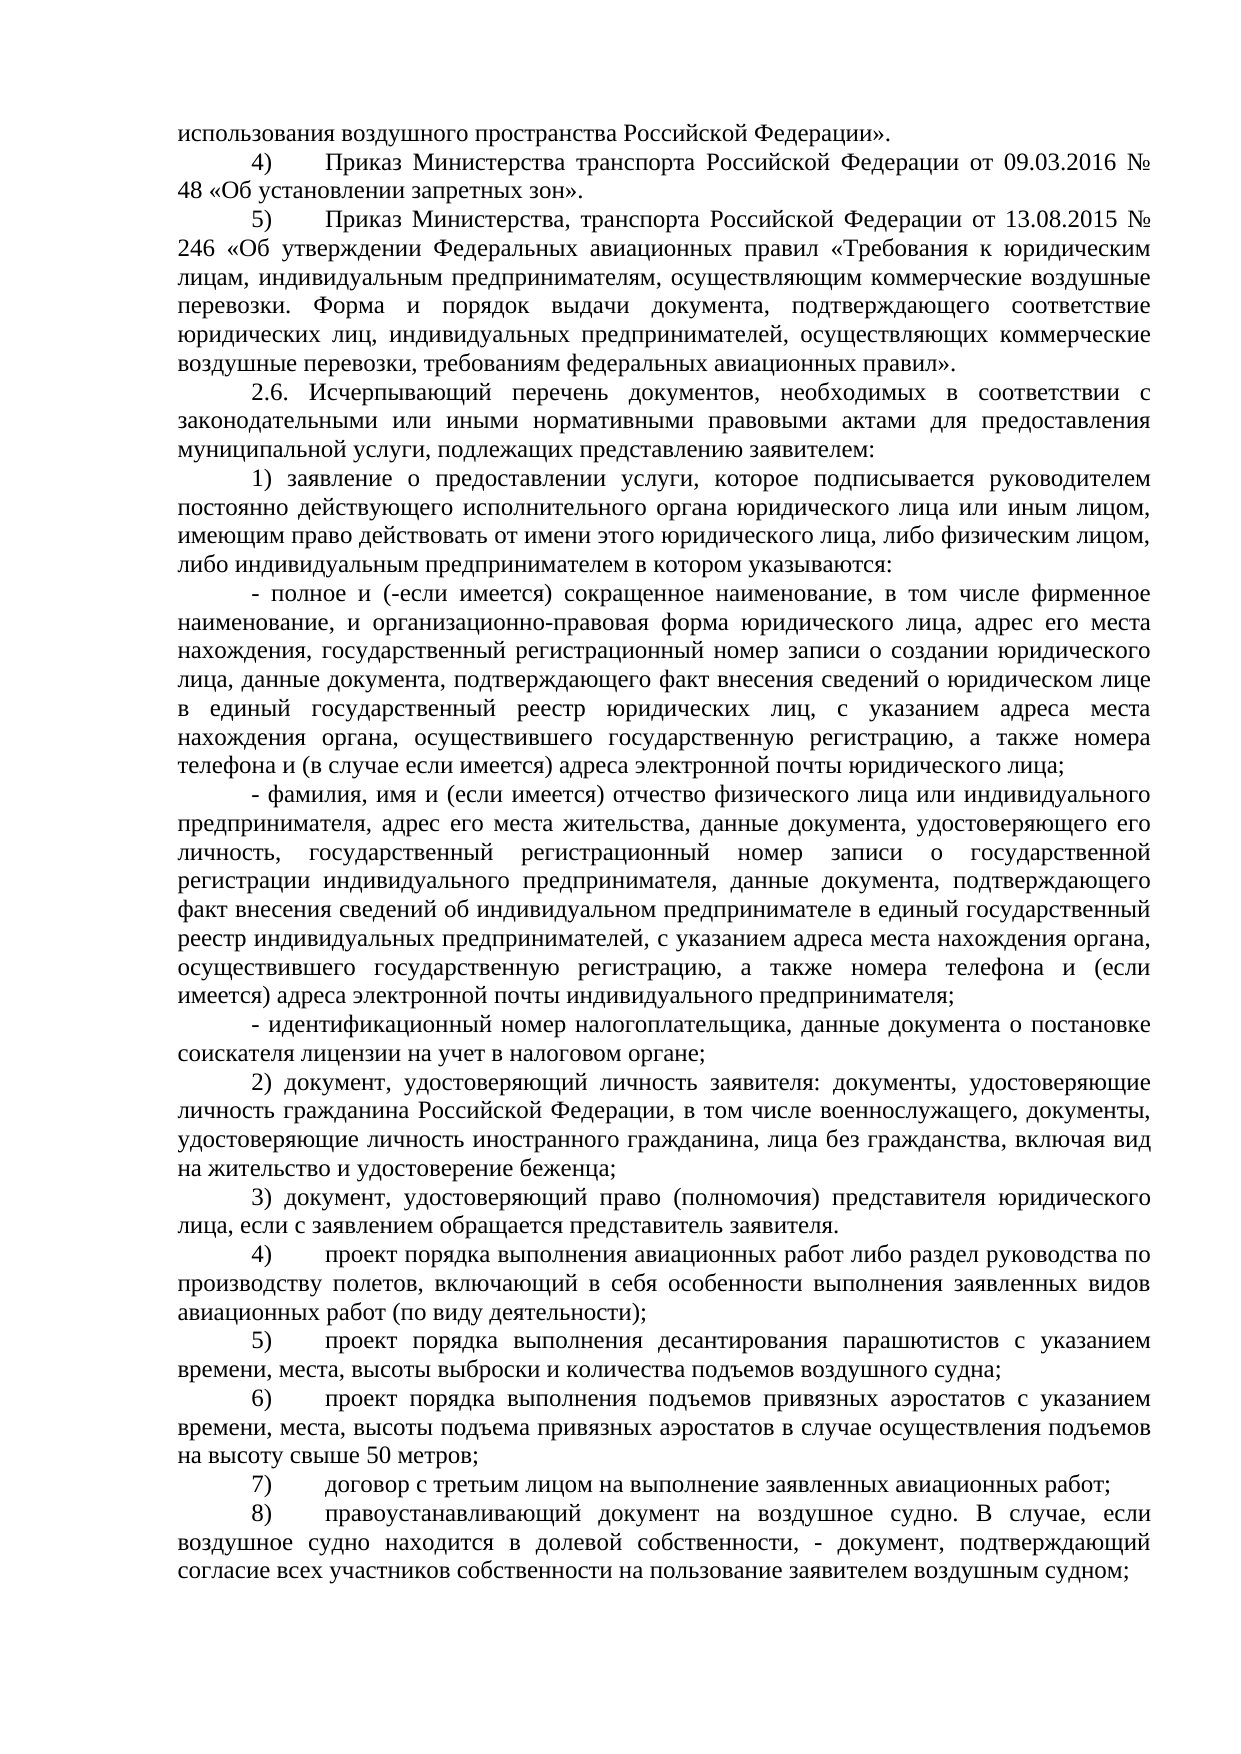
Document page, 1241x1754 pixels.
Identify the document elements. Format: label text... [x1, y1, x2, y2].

text - полное и (-если имеется) сокращенное наименование, в том числе фирменное наименование, и организационно-правовая форма юридического лица, адрес его места нахождения, государственный регистрационный номер записи о создании юридического лица, данные документа, подтверждающего факт внесения сведений о юридическом лице в единый государственный реестр юридических лиц, с указанием адреса места нахождения органа, осуществившего государственную регистрацию, а также номера телефона и (в случае если имеется) адреса электронной почты юридического лица; [177, 578, 1152, 779]
text 1) заявление о предоставлении услуги, которое подписывается руководителем постоянно действующего исполнительного органа юридического лица или иным лицом, имеющим право действовать от имени этого юридического лица, либо физическим лицом, либо индивидуальным предпринимателем в котором указываются: [177, 463, 1152, 578]
text - идентификационный номер налогоплательщика, данные документа о постановке соискателя лицензии на учет в налоговом органе; [177, 1009, 1152, 1067]
text 2) документ, удостоверяющий личность заявителя: документы, удостоверяющие личность гражданина Российской Федерации, в том числе военнослужащего, документы, удостоверяющие личность иностранного гражданина, лица без гражданства, включая вид на жительство и удостоверение беженца; [177, 1067, 1152, 1182]
text 7) договор с третьим лицом на выполнение заявленных авиационных работ; [177, 1469, 1152, 1498]
text 6) проект порядка выполнения подъемов привязных аэростатов с указанием времени, места, высоты подъема привязных аэростатов в случае осуществления подъемов на высоту свыше ; [177, 1383, 1152, 1469]
text 4) проект порядка выполнения авиационных работ либо раздел руководства по производству полетов, включающий в себя особенности выполнения заявленных видов авиационных работ (по виду деятельности); [177, 1239, 1152, 1326]
text - фамилия, имя и (если имеется) отчество физического лица или индивидуального предпринимателя, адрес его места жительства, данные документа, удостоверяющего его личность, государственный регистрационный номер записи о государственной регистрации индивидуального предпринимателя, данные документа, подтверждающего факт внесения сведений об индивидуальном предпринимателе в единый государственный реестр индивидуальных предпринимателей, с указанием адреса места нахождения органа, осуществившего государственную регистрацию, а также номера телефона и (если имеется) адреса электронной почты индивидуального предпринимателя; [177, 779, 1152, 1009]
list Приказ Министерства, транспорта Российской Федерации от 13.08.2015 № 246 «Об утверждении Федеральных авиационных правил «Требования к юридическим лицам, индивидуальным предпринимателям, осуществляющим коммерческие воздушные перевозки. Форма и порядок выдачи документа, подтверждающего соответствие юридических лиц, индивидуальных предпринимателей, осуществляющих коммерческие воздушные перевозки, требованиям федеральных авиационных правил». [177, 204, 1152, 377]
text 8) правоустанавливающий документ на воздушное судно. В случае, если воздушное судно находится в долевой собственности, - документ, подтверждающий согласие всех участников собственности на пользование заявителем воздушным судном; [177, 1498, 1152, 1584]
text 3) документ, удостоверяющий право (полномочия) представителя юридического лица, если с заявлением обращается представитель заявителя. [177, 1182, 1152, 1239]
text 2.6. Исчерпывающий перечень документов, необходимых в соответствии с законодательными или иными нормативными правовыми актами для предоставления муниципальной услуги, подлежащих представлению заявителем: [177, 377, 1152, 463]
text 5) проект порядка выполнения десантирования парашютистов с указанием времени, места, высоты выброски и количества подъемов воздушного судна; [177, 1326, 1152, 1383]
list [177, 118, 1152, 147]
list Приказ Министерства транспорта Российской Федерации от 09.03.2016 № 48 «Об установлении запретных зон». [177, 147, 1152, 204]
